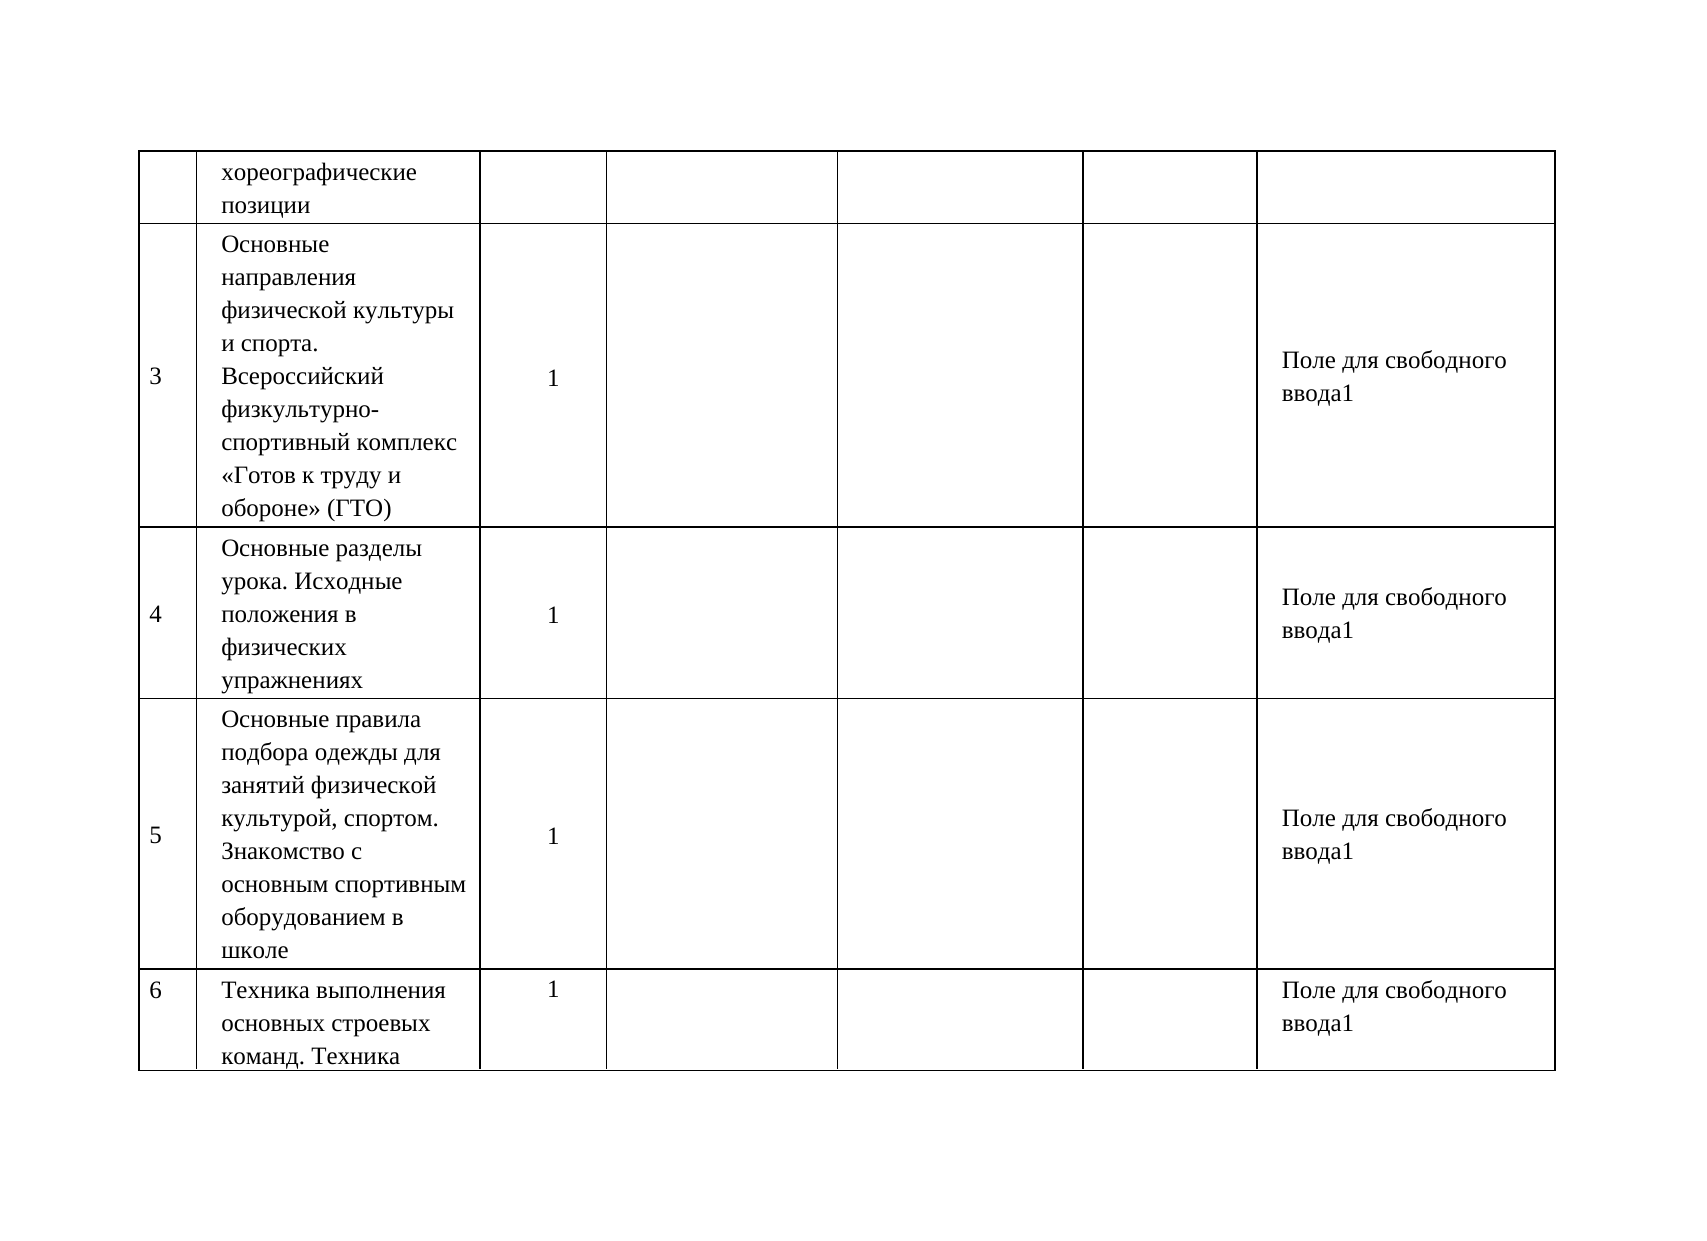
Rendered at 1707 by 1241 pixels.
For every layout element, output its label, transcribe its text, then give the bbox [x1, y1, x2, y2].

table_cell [1258, 970, 1554, 1069]
table_cell 4 [140, 528, 196, 697]
table_cell 6 [140, 970, 196, 1069]
table_cell [607, 970, 837, 1069]
table_cell Основные разделы урока. Исходные положения в физических упражнениях [197, 528, 479, 697]
table_cell [838, 970, 1082, 1069]
table_cell Поле для свободного ввода1 [1258, 528, 1554, 697]
table_cell 1 [481, 970, 606, 1069]
table_cell 3 [140, 224, 196, 526]
table_cell [1084, 699, 1256, 968]
table_cell 1 [481, 528, 606, 697]
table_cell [197, 970, 479, 1069]
table_cell 1 [481, 152, 606, 222]
table_cell [838, 152, 1082, 222]
table_cell [838, 528, 1082, 697]
table_cell Основные направления физической культуры и спорта. Всероссийский физкультурно-спортивный комплекс «Готов к труду и обороне» (ГТО) [197, 224, 479, 526]
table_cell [1258, 152, 1554, 222]
table_cell Поле для свободного ввода1 [1258, 224, 1554, 526]
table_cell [197, 152, 479, 222]
table_cell 2 [140, 152, 196, 222]
table_cell [607, 699, 837, 968]
table_cell [1084, 224, 1256, 526]
table_cell Поле для свободного ввода1 [1258, 699, 1554, 968]
table_cell [607, 152, 837, 222]
table_cell [838, 224, 1082, 526]
table_cell [838, 699, 1082, 968]
table_cell 1 [481, 699, 606, 968]
table_cell [1084, 970, 1256, 1069]
table_cell [607, 528, 837, 697]
table_cell Основные правила подбора одежды для занятий физической культурой, спортом. Знакомство с основным спортивным оборудованием в школе [197, 699, 479, 968]
table_cell 5 [140, 699, 196, 968]
table_cell 1 [481, 224, 606, 526]
table_cell [607, 224, 837, 526]
table_cell [1084, 152, 1256, 222]
table_cell [1084, 528, 1256, 697]
